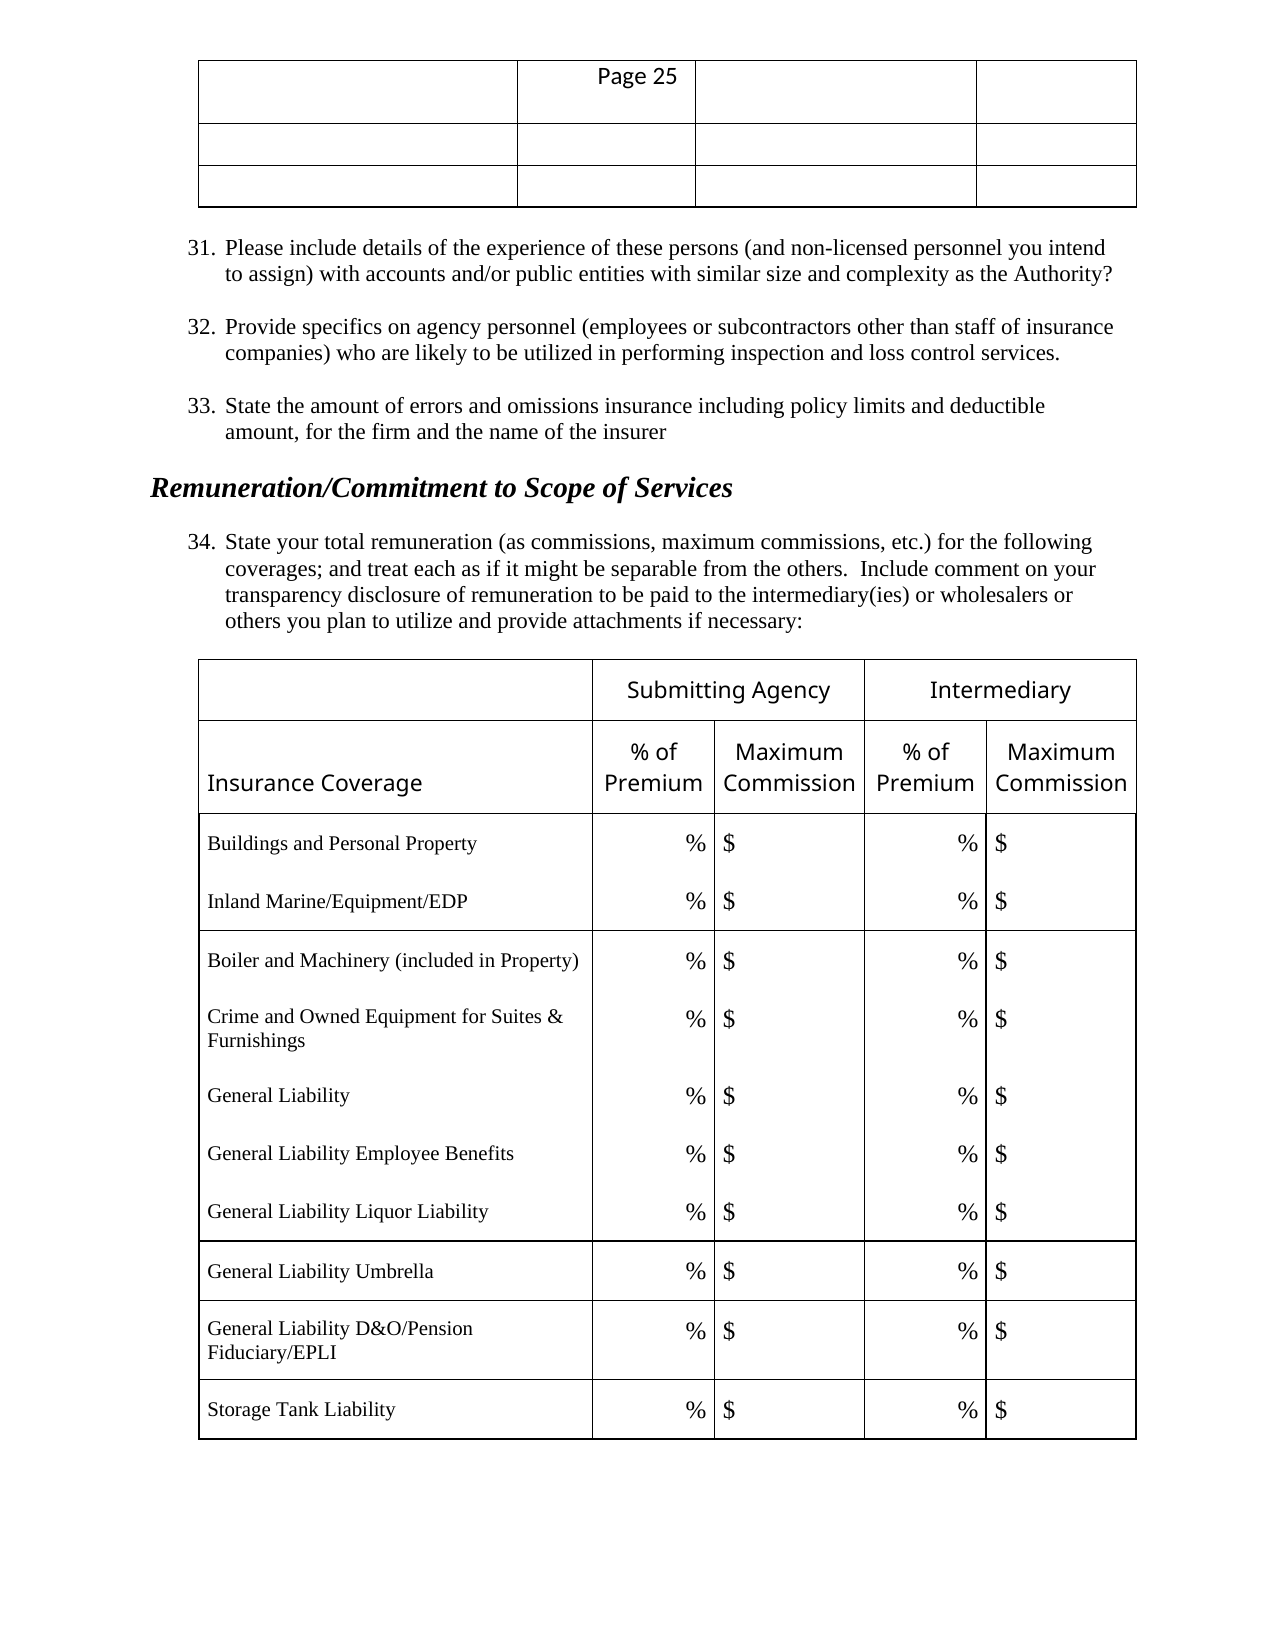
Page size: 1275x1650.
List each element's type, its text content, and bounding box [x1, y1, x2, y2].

table_cell [977, 61, 1136, 123]
table_cell $ [715, 931, 864, 989]
table_header Submitting Agency [593, 660, 864, 720]
table_cell % [865, 1242, 985, 1300]
table_cell % [865, 1182, 985, 1240]
table_cell [199, 166, 517, 206]
table_cell % [593, 872, 714, 930]
table_cell [696, 166, 976, 206]
list Provide specifics on agency personnel (employees or subcontractors other than staff of insurance companies) who are likely to be utilized in performing inspection and loss control services. [187, 313, 1125, 366]
table_cell General Liability Umbrella [200, 1242, 592, 1300]
table_cell % [593, 1380, 714, 1438]
table_cell $ [715, 1380, 864, 1438]
table_cell [977, 124, 1136, 165]
table_cell % [593, 1124, 714, 1182]
table_cell % [865, 989, 985, 1066]
table_cell % [865, 1066, 985, 1124]
table_cell $ [987, 814, 1135, 872]
table_cell Maximum Commission [715, 721, 864, 813]
list State the amount of errors and omissions insurance including policy limits and deductible amount, for the firm and the name of the insurer [187, 392, 1125, 445]
table_cell $ [715, 1182, 864, 1240]
table_cell $ [715, 989, 864, 1066]
table_cell % [593, 814, 714, 872]
table_cell Crime and Owned Equipment for Suites & Furnishings [200, 989, 592, 1066]
table_cell % [593, 1066, 714, 1124]
table_cell % [865, 1380, 985, 1438]
table_cell $ [987, 1301, 1135, 1378]
table_cell [696, 124, 976, 165]
table_cell % [593, 1242, 714, 1300]
table_cell General Liability [200, 1066, 592, 1124]
table_cell % [593, 931, 714, 989]
table_cell $ [715, 1301, 864, 1378]
table_cell $ [987, 1182, 1135, 1240]
table_header Intermediary [865, 660, 1136, 720]
table_cell General Liability Liquor Liability [200, 1182, 592, 1240]
table_cell Maximum Commission [987, 721, 1136, 813]
table_cell Boiler and Machinery (included in Property) [200, 931, 592, 989]
table_cell [518, 124, 695, 165]
table_cell $ [987, 989, 1135, 1066]
table_cell % [865, 1301, 985, 1378]
table_cell % [593, 1182, 714, 1240]
text Remuneration/Commitment to Scope of Services [150, 470, 1125, 503]
table_cell Insurance Coverage [199, 721, 592, 813]
table_cell $ [715, 1242, 864, 1300]
table_cell $ [715, 872, 864, 930]
table_cell General Liability Employee Benefits [200, 1124, 592, 1182]
table_cell % [593, 989, 714, 1066]
table_cell $ [987, 1242, 1135, 1300]
table_cell % [593, 1301, 714, 1378]
table_cell % of Premium [593, 721, 714, 813]
table_cell $ [987, 1066, 1135, 1124]
table_cell General Liability D&O/Pension Fiduciary/EPLI [200, 1301, 592, 1378]
table_cell [696, 61, 976, 123]
table_cell Buildings and Personal Property [200, 814, 592, 872]
table_cell % [865, 1124, 985, 1182]
table_cell [977, 166, 1136, 206]
table_cell % [865, 931, 985, 989]
table_cell % [865, 814, 985, 872]
table_cell $ [987, 1124, 1135, 1182]
table_cell $ [987, 1380, 1135, 1438]
table_header [199, 660, 592, 720]
table_cell $ [715, 1066, 864, 1124]
list Please include details of the experience of these persons (and non-licensed personnel you intend to assign) with accounts and/or public entities with similar size and complexity as the Authority? [187, 234, 1125, 287]
table_cell $ [715, 1124, 864, 1182]
table_cell [199, 124, 517, 165]
table_cell [518, 166, 695, 206]
table_cell % of Premium [865, 721, 986, 813]
table_cell $ [987, 931, 1135, 989]
table_cell [518, 61, 695, 123]
table_cell [199, 61, 517, 123]
table_cell $ [987, 872, 1135, 930]
table_cell Inland Marine/Equipment/EDP [200, 872, 592, 930]
table_cell Storage Tank Liability [200, 1380, 592, 1438]
table_cell % [865, 872, 985, 930]
table_cell $ [715, 814, 864, 872]
list State your total remuneration (as commissions, maximum commissions, etc.) for the following coverages; and treat each as if it might be separable from the others. Include comment on your transparency disclosure of remuneration to be paid to the intermediary(ies) or wholesalers or others you plan to utilize and provide attachments if necessary: [187, 528, 1125, 634]
